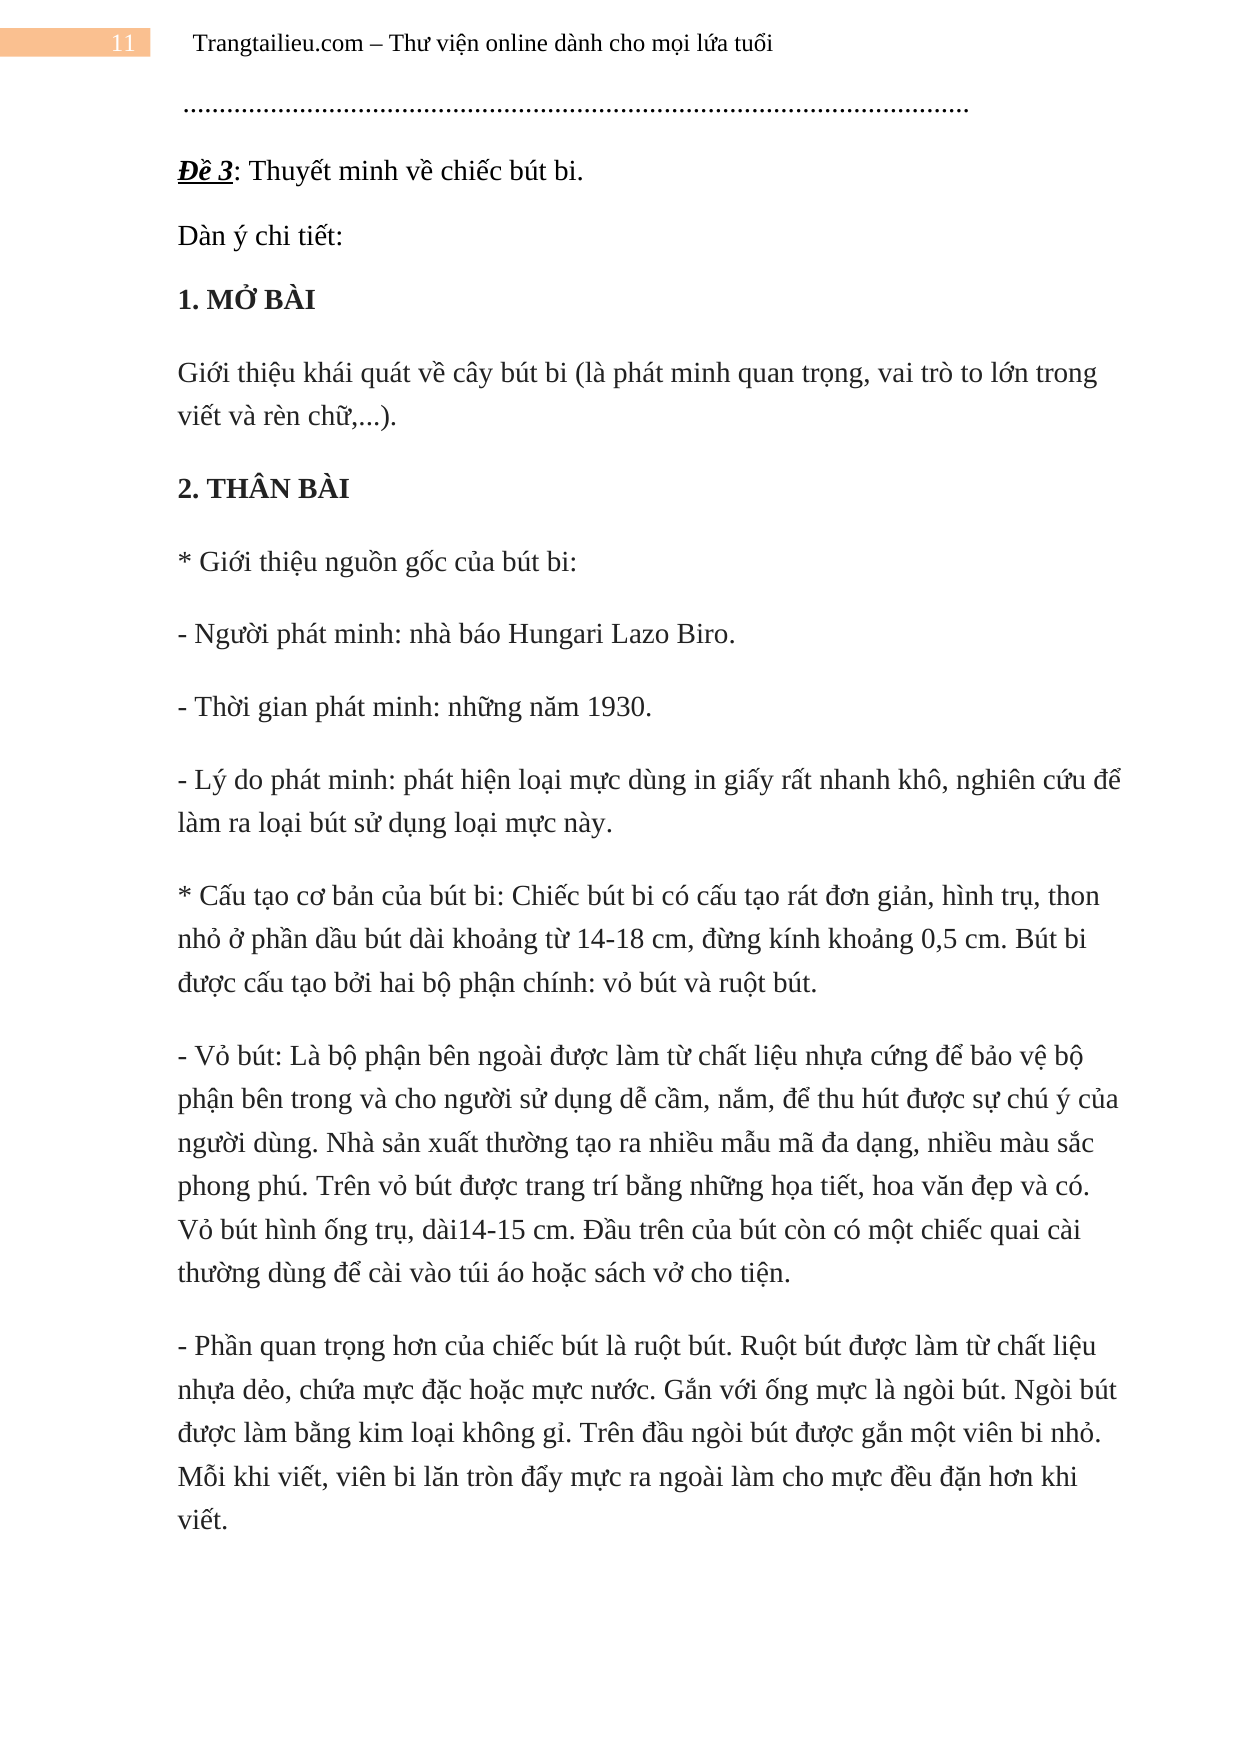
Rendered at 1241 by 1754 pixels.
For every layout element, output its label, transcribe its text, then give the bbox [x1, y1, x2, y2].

text Giới thiệu khái quát về cây bút bi (là phát minh quan trọng, vai trò to lớn trong viết và rèn chữ,...). [177, 355, 1122, 432]
text - Người phát minh: nhà báo Hungari Lazo Biro. [177, 616, 1122, 650]
text - Vỏ bút: Là bộ phận bên ngoài được làm từ chất liệu nhựa cứng để bảo vệ bộ phận bên trong và cho người sử dụng dễ cầm, nắm, để thu hút được sự chú ý của người dùng. Nhà sản xuất thường tạo ra nhiều mẫu mã đa dạng, nhiều màu sắc phong phú. Trên vỏ bút được trang trí bằng những họa tiết, hoa văn đẹp và có. Vỏ bút hình ống trụ, dài14-15 cm. Đầu trên của bút còn có một chiếc quai cài thường dùng để cài vào túi áo hoặc sách vở cho tiện. [177, 1038, 1122, 1289]
text - Phần quan trọng hơn của chiếc bút là ruột bút. Ruột bút được làm từ chất liệu nhựa dẻo, chứa mực đặc hoặc mực nước. Gắn với ống mực là ngòi bút. Ngòi bút được làm bằng kim loại không gỉ. Trên đầu ngòi bút được gắn một viên bi nhỏ. Mỗi khi viết, viên bi lăn tròn đẩy mực ra ngoài làm cho mực đều đặn hơn khi viết. [177, 1328, 1122, 1536]
text Đề 3: Thuyết minh về chiếc bút bi. [177, 153, 1122, 187]
text 1. MỞ BÀI [177, 282, 1122, 316]
text - Thời gian phát minh: những năm 1930. [177, 689, 1122, 723]
text * Cấu tạo cơ bản của bút bi: Chiếc bút bi có cấu tạo rát đơn giản, hình trụ, thon nhỏ ở phần dầu bút dài khoảng từ 14-18 cm, đừng kính khoảng 0,5 cm. Bút bi được cấu tạo bởi hai bộ phận chính: vỏ bút và ruột bút. [177, 878, 1122, 999]
text Dàn ý chi tiết: [177, 218, 1122, 251]
text - Lý do phát minh: phát hiện loại mực dùng in giấy rất nhanh khô, nghiên cứu để làm ra loại bút sử dụng loại mực này. [177, 762, 1122, 839]
text * Giới thiệu nguồn gốc của bút bi: [177, 544, 1122, 577]
text 2. THÂN BÀI [177, 471, 1122, 504]
text ............................................................................................................ [182, 85, 1117, 118]
